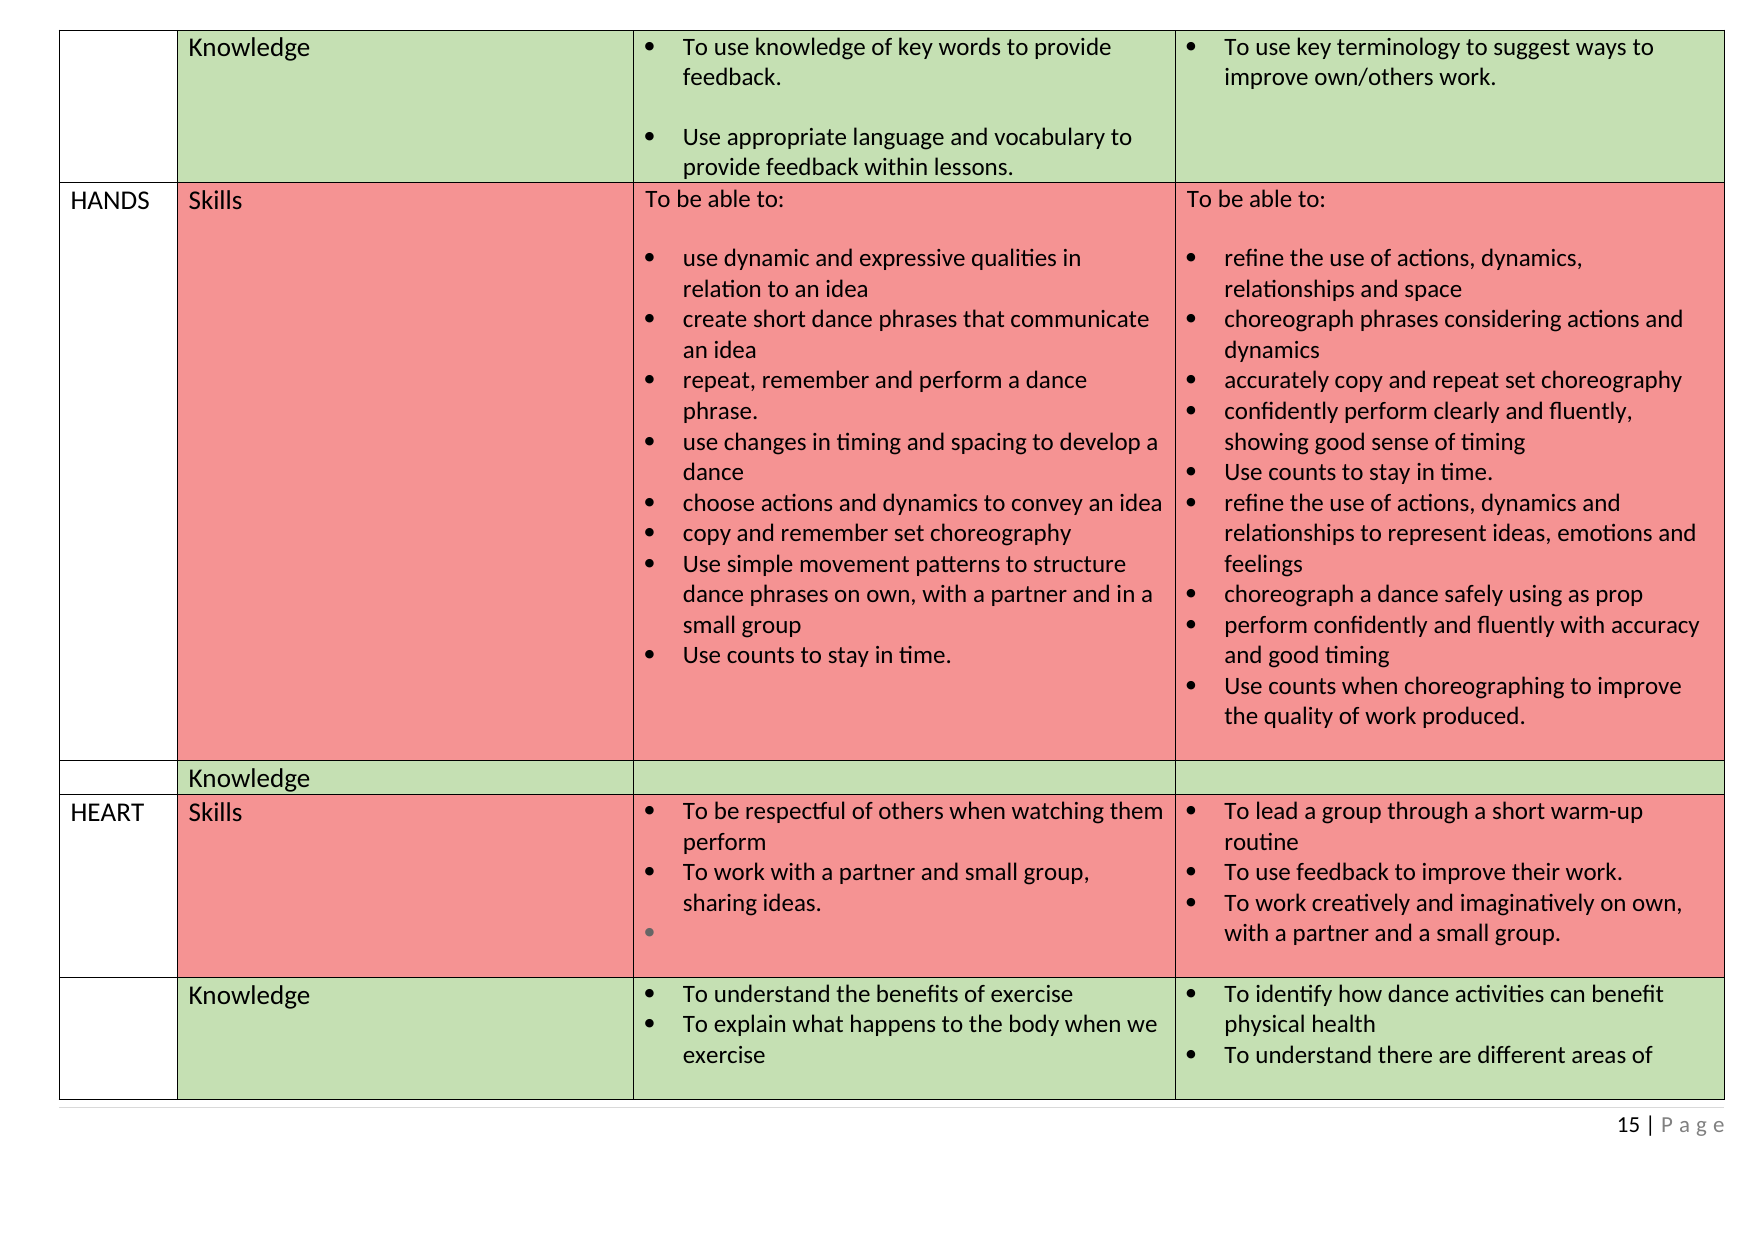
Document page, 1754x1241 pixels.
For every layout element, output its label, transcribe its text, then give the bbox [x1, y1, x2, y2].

table_cell Knowledge [178, 978, 633, 1099]
table_cell To be able to: use dynamic and expressive qualities in relation to an idea create short dance phrases that communicate an idea repeat, remember and perform a dance phrase. use changes in timing and spacing to develop a dance choose actions and dynamics to convey an idea copy and remember set choreography Use simple movement patterns to structure dance phrases on own, with a partner and in a small group Use counts to stay in time. [634, 183, 1175, 760]
table_cell [634, 761, 1175, 794]
table_cell Skills [178, 795, 633, 977]
table_cell [60, 978, 177, 1099]
table_cell To use key terminology to suggest ways to improve own/others work. [1176, 31, 1724, 182]
table_cell To lead a group through a short warm-up routine To use feedback to improve their work. To work creatively and imaginatively on own, with a partner and a small group. [1176, 795, 1724, 977]
table_cell To be respectful of others when watching them perform To work with a partner and small group, sharing ideas. [634, 795, 1175, 977]
table_cell Knowledge [178, 761, 633, 794]
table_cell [634, 978, 1175, 1099]
table_cell [60, 31, 177, 182]
table_cell Knowledge [178, 31, 633, 182]
table_cell [60, 761, 177, 794]
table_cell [1176, 978, 1724, 1099]
table_cell To use knowledge of key words to provide feedback. Use appropriate language and vocabulary to provide feedback within lessons. [634, 31, 1175, 182]
table_cell HEART [60, 795, 177, 977]
table_cell Skills [178, 183, 633, 760]
table_cell HANDS [60, 183, 177, 760]
table_cell To be able to: refine the use of actions, dynamics, relationships and space choreograph phrases considering actions and dynamics accurately copy and repeat set choreography confidently perform clearly and fluently, showing good sense of timing Use counts to stay in time. refine the use of actions, dynamics and relationships to represent ideas, emotions and feelings choreograph a dance safely using as prop perform confidently and fluently with accuracy and good timing Use counts when choreographing to improve the quality of work produced. [1176, 183, 1724, 760]
table_cell [1176, 761, 1724, 794]
